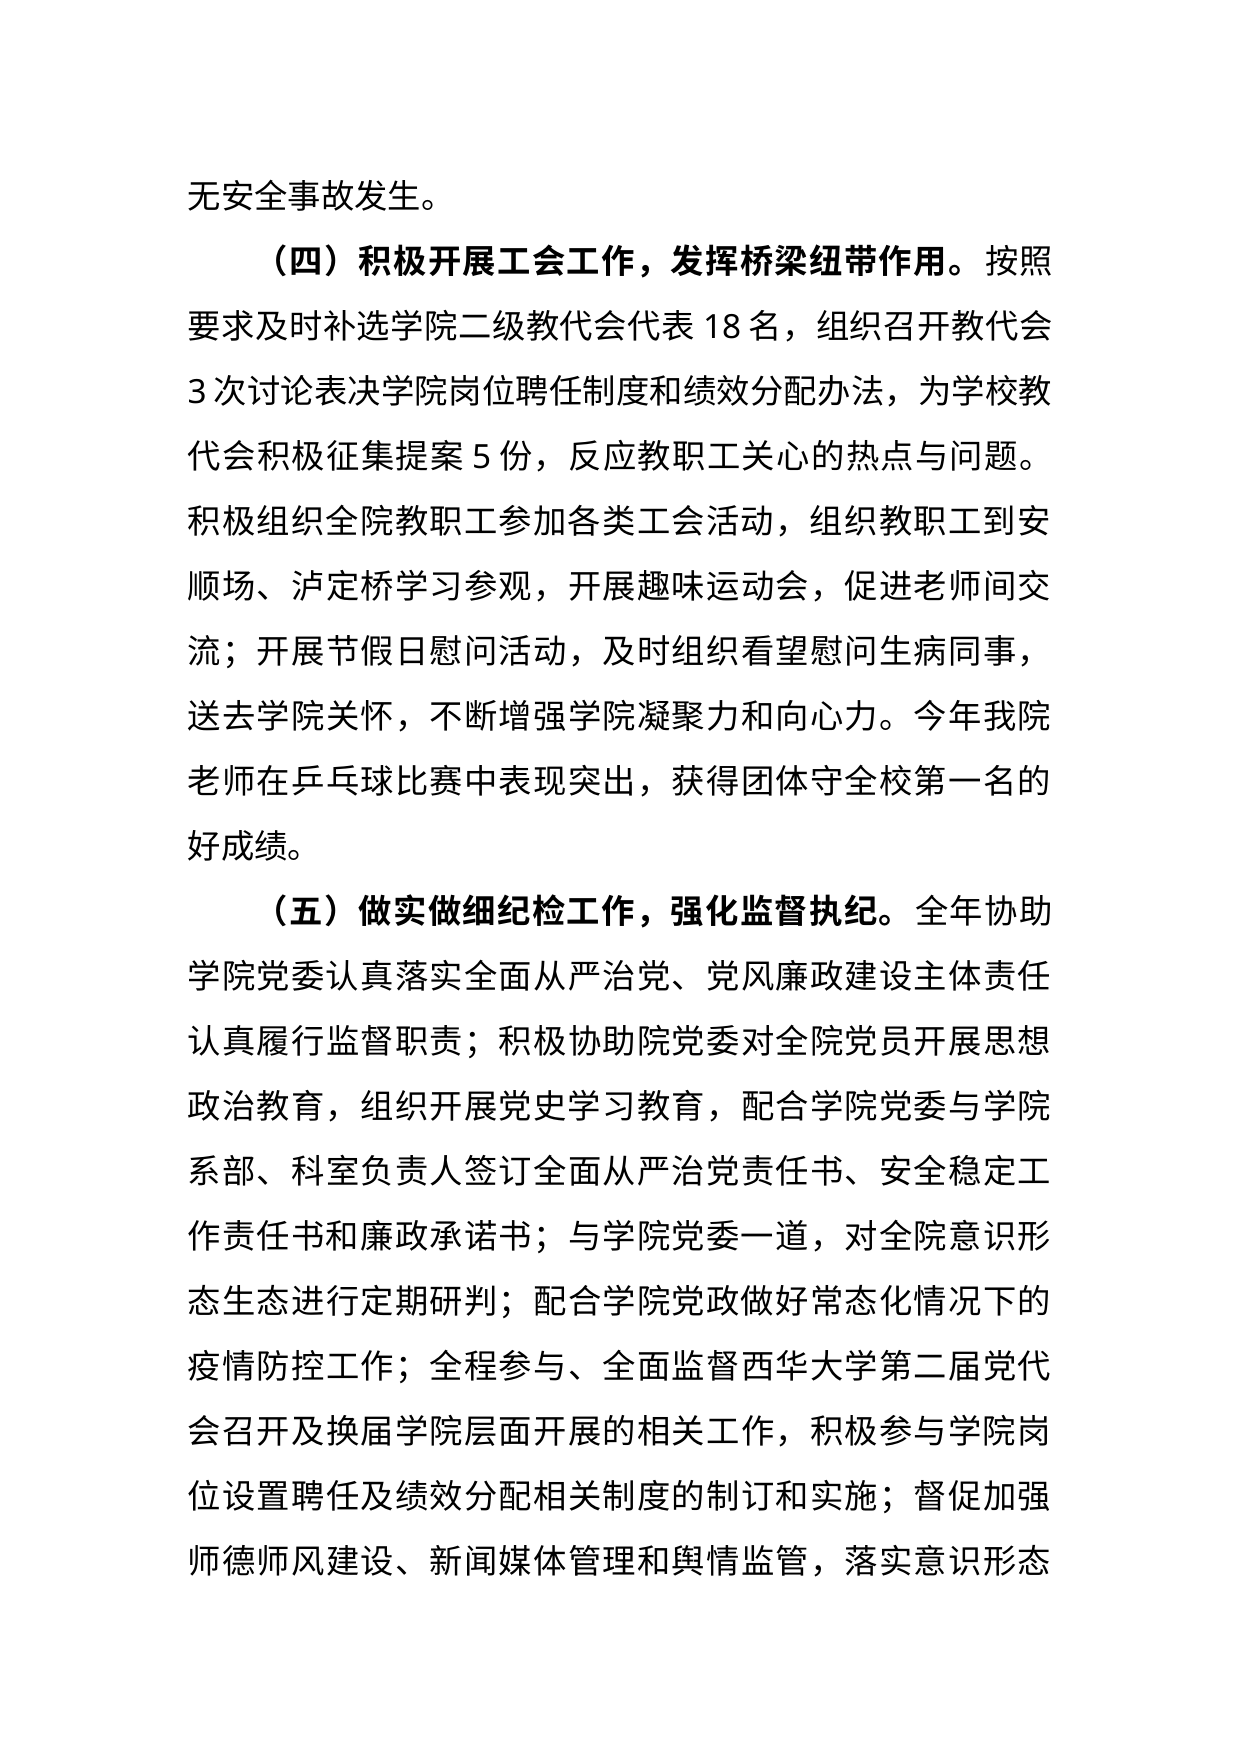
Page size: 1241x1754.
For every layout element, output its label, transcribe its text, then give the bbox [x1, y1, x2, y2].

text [187, 877, 1053, 1592]
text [187, 162, 1053, 227]
text （四）积极开展工会工作，发挥桥梁纽带作用。按照要求及时补选学院二级教代会代表18名，组织召开教代会3次讨论表决学院岗位聘任制度和绩效分配办法，为学校教代会积极征集提案5份，反应教职工关心的热点与问题。积极组织全院教职工参加各类工会活动，组织教职工到安顺场、泸定桥学习参观，开展趣味运动会，促进老师间交流；开展节假日慰问活动，及时组织看望慰问生病同事，送去学院关怀，不断增强学院凝聚力和向心力。今年我院老师在乒乓球比赛中表现突出，获得团体守全校第一名的好成绩。 [187, 227, 1053, 877]
